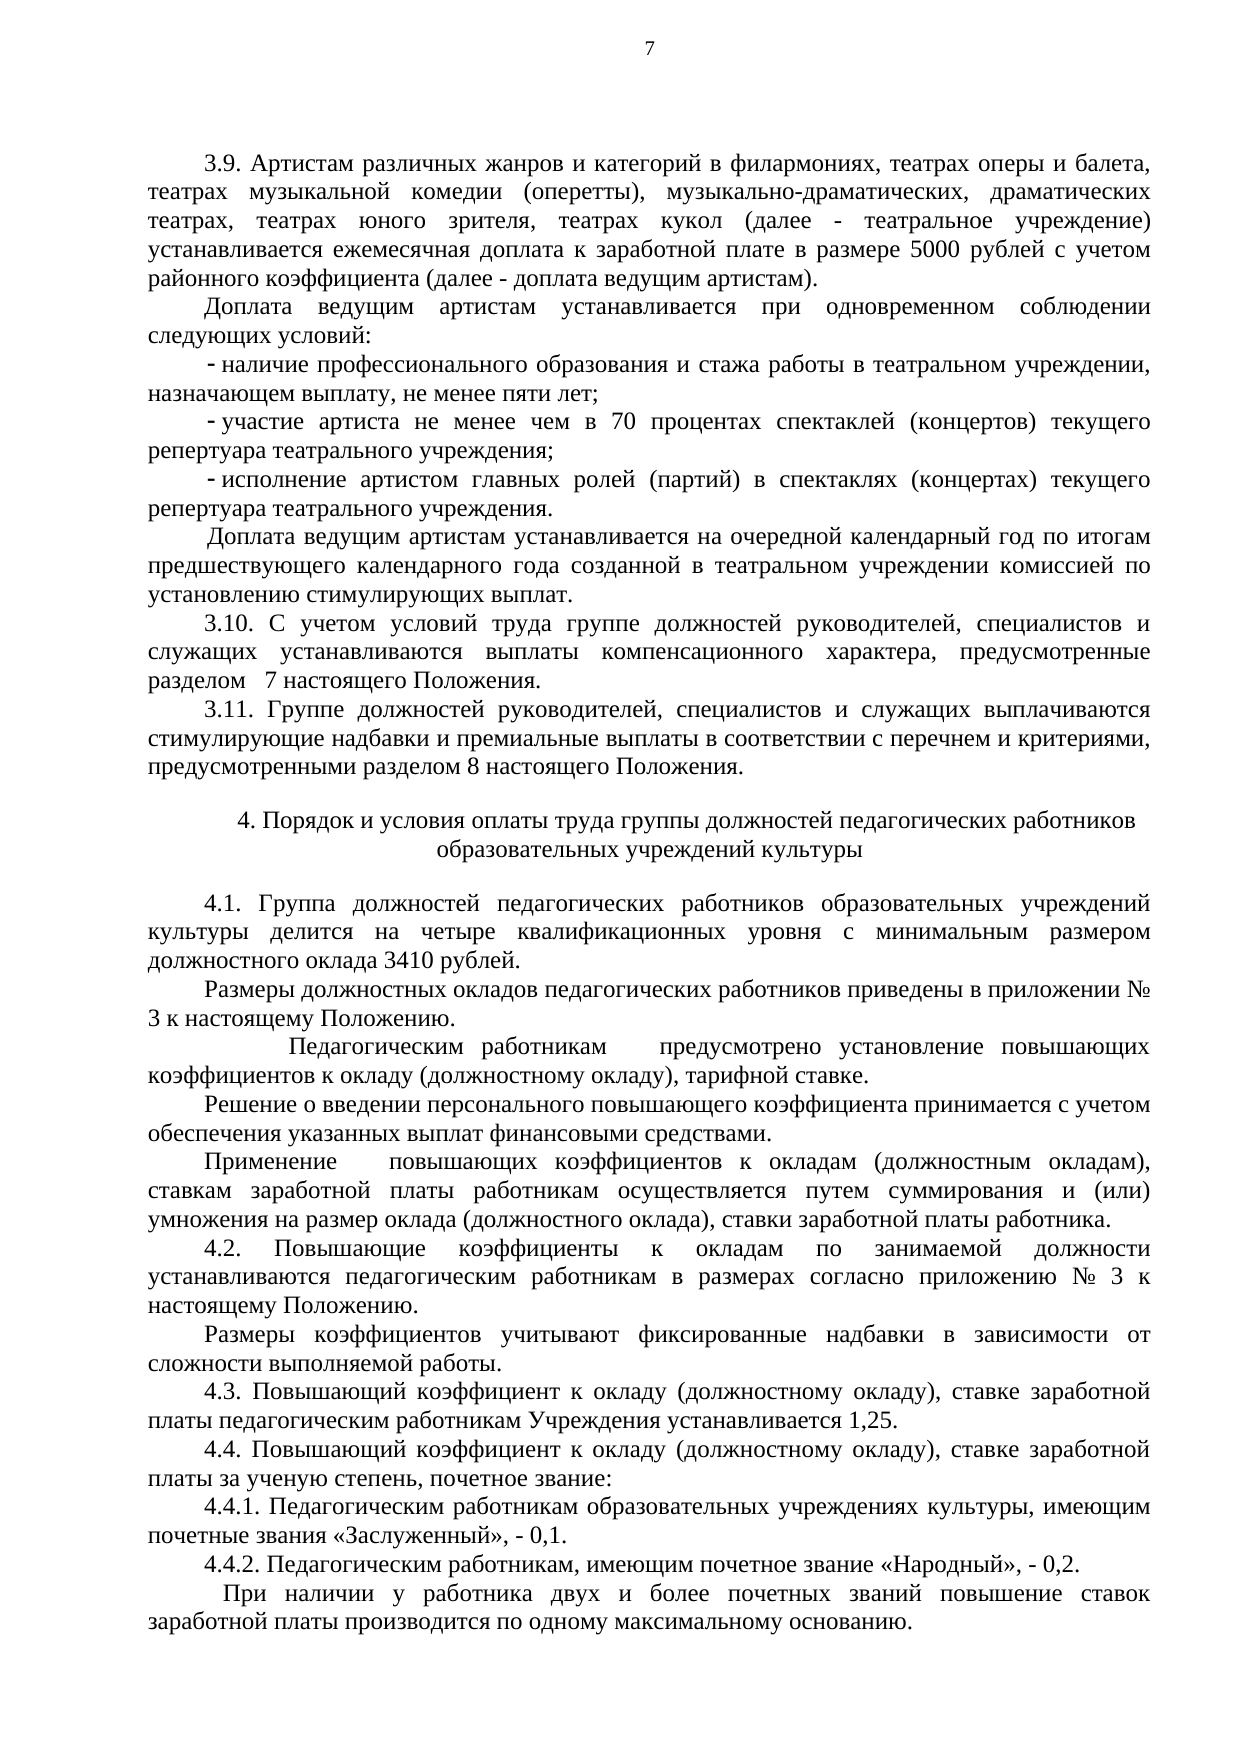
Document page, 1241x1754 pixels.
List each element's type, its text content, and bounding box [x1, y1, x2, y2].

text Решение о введении персонального повышающего коэффициента принимается с учетом обеспечения указанных выплат финансовыми средствами. [148, 1089, 1152, 1146]
list исполнение артистом главных ролей (партий) в спектаклях (концертах) текущего репертуара театрального учреждения. [148, 464, 1152, 521]
text Размеры должностных окладов педагогических работников приведены в приложении № 3 к настоящему Положению. [148, 974, 1152, 1031]
text Доплата ведущим артистам устанавливается при одновременном соблюдении следующих условий: [148, 291, 1152, 349]
text Применение повышающих коэффициентов к окладам (должностным окладам), ставкам заработной платы работникам осуществляется путем суммирования и (или) умножения на размер оклада (должностного оклада), ставки заработной платы работника. [148, 1146, 1152, 1233]
text Доплата ведущим артистам устанавливается на очередной календарный год по итогам предшествующего календарного года созданной в театральном учреждении комиссией по установлению стимулирующих выплат. [148, 521, 1152, 608]
list наличие профессионального образования и стажа работы в театральном учреждении, назначающем выплату, не менее пяти лет; [148, 349, 1152, 406]
text 4.4.2. Педагогическим работникам, имеющим почетное звание «Народный», - 0,2. [148, 1549, 1152, 1578]
text 4.1. Группа должностей педагогических работников образовательных учреждений культуры делится на четыре квалификационных уровня с минимальным размером должностного оклада 3410 рублей. [148, 888, 1152, 974]
text 4. Порядок и условия оплаты труда группы должностей педагогических работников образовательных учреждений культуры [148, 805, 1152, 863]
text Размеры коэффициентов учитывают фиксированные надбавки в зависимости от сложности выполняемой работы. [148, 1319, 1152, 1376]
text 3.10. С учетом условий труда группе должностей руководителей, специалистов и служащих устанавливаются выплаты компенсационного характера, предусмотренные разделом 7 настоящего Положения. [148, 608, 1152, 694]
text При наличии у работника двух и более почетных званий повышение ставок заработной платы производится по одному максимальному основанию. [148, 1578, 1152, 1635]
list участие артиста не менее чем в 70 процентах спектаклей (концертов) текущего репертуара театрального учреждения; [148, 406, 1152, 464]
text 4.2. Повышающие коэффициенты к окладам по занимаемой должности устанавливаются педагогическим работникам в размерах согласно приложению № 3 к настоящему Положению. [148, 1233, 1152, 1319]
text Педагогическим работникам предусмотрено установление повышающих коэффициентов к окладу (должностному окладу), тарифной ставке. [148, 1031, 1152, 1089]
text 4.4. Повышающий коэффициент к окладу (должностному окладу), ставке заработной платы за ученую степень, почетное звание: [148, 1434, 1152, 1491]
text 4.4.1. Педагогическим работникам образовательных учреждениях культуры, имеющим почетные звания «Заслуженный», - 0,1. [148, 1491, 1152, 1549]
text 4.3. Повышающий коэффициент к окладу (должностному окладу), ставке заработной платы педагогическим работникам Учреждения устанавливается 1,25. [148, 1376, 1152, 1434]
text 3.11. Группе должностей руководителей, специалистов и служащих выплачиваются стимулирующие надбавки и премиальные выплаты в соответствии с перечнем и критериями, предусмотренными разделом 8 настоящего Положения. [148, 694, 1152, 780]
text 3.9. Артистам различных жанров и категорий в филармониях, театрах оперы и балета, театрах музыкальной комедии (оперетты), музыкально-драматических, драматических театрах, театрах юного зрителя, театрах кукол (далее - театральное учреждение) устанавливается ежемесячная доплата к заработной плате в размере 5000 рублей с учетом районного коэффициента (далее - доплата ведущим артистам). [148, 148, 1152, 291]
